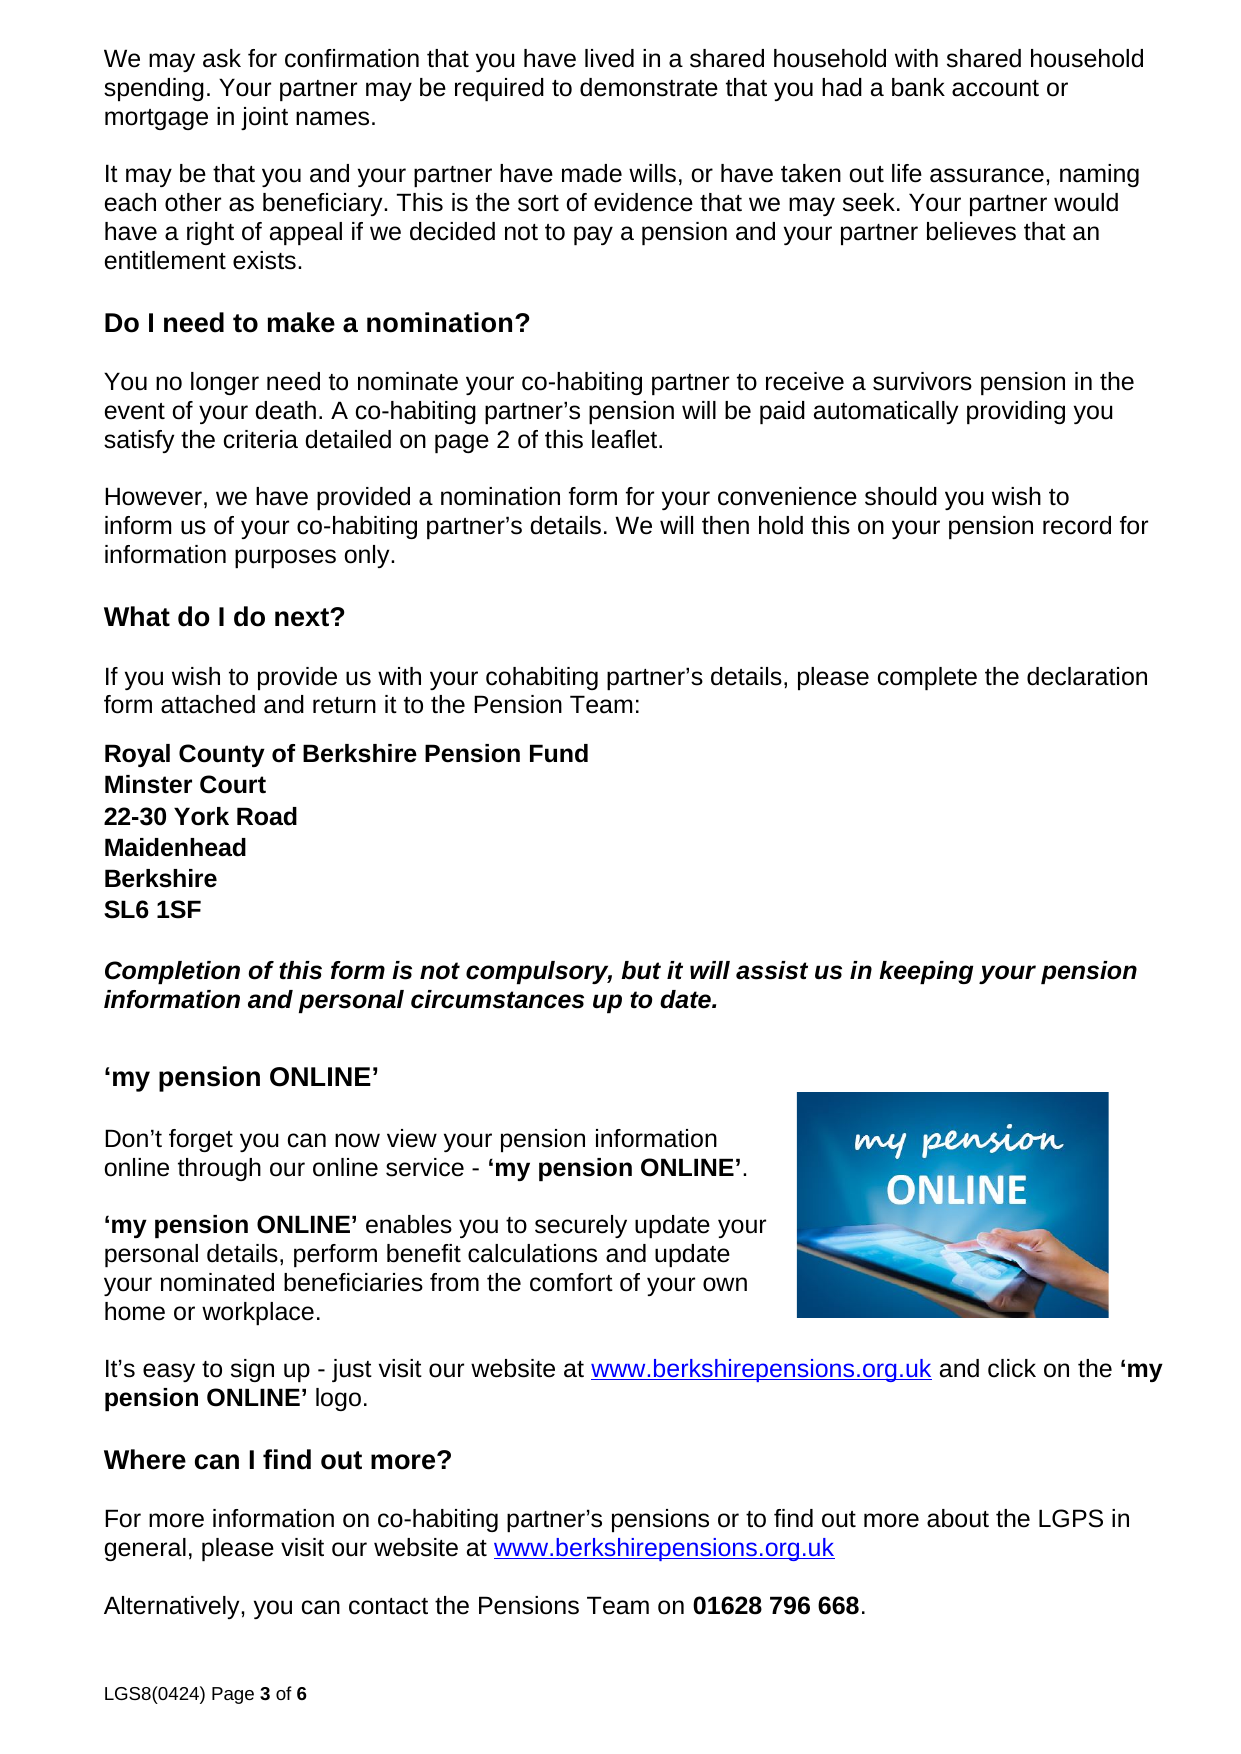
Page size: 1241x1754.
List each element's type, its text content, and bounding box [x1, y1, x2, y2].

text Berkshire [103, 863, 1167, 894]
text Alternatively, you can contact the Pensions Team on 01628 796 668. [103, 1591, 1167, 1619]
text Maidenhead [103, 831, 1167, 862]
text Completion of this form is not compulsory, but it will assist us in keeping your pension information and personal circumstances up to date. [103, 956, 1167, 1013]
text It may be that you and your partner have made wills, or have taken out life assurance, naming each other as beneficiary. This is the sort of evidence that we may seek. Your partner would have a right of appeal if we decided not to pay a pension and your partner believes that an entitlement exists. [103, 159, 1167, 303]
text However, we have provided a nomination form for your convenience should you wish to inform us of your co-habiting partner’s details. We will then hold this on your pension record for information purposes only. [103, 482, 1167, 597]
text Royal County of Berkshire Pension Fund [103, 738, 1167, 769]
text For more information on co-habiting partner’s pensions or to find out more about the LGPS in general, please visit our website at www.berkshirepensions.org.uk [103, 1504, 1167, 1562]
text If you wish to provide us with your cohabiting partner’s details, please complete the declaration form attached and return it to the Pension Team: [103, 661, 1167, 719]
subtitle Where can I find out more? [103, 1444, 1167, 1476]
text SL6 1SF [103, 894, 1167, 925]
text We may ask for confirmation that you have lived in a shared household with shared household spending. Your partner may be required to demonstrate that you had a bank account or mortgage in joint names. [103, 44, 1167, 131]
subtitle Do I need to make a nomination? [103, 307, 1167, 338]
text 22-30 York Road [103, 800, 1167, 831]
picture [796, 1092, 1109, 1317]
text Minster Court [103, 769, 1167, 800]
text You no longer need to nominate your co-habiting partner to receive a survivors pension in the event of your death. A co-habiting partner’s pension will be paid automatically providing you satisfy the criteria detailed on page 2 of this leaflet. [103, 367, 1167, 453]
subtitle What do I do next? [103, 601, 1167, 633]
text ‘my pension ONLINE’ Don’t forget you can now view your pension information online through our online service - ‘my pension ONLINE’. ‘my pension ONLINE’ enables you to securely update your personal details, perform benefit calculations and update your nominated beneficiaries from the comfort of your own home or workplace. It’s easy to sign up - just visit our website at www.berkshirepensions.org.uk and click on the ‘my pension ONLINE’ logo. [103, 1061, 1167, 1411]
